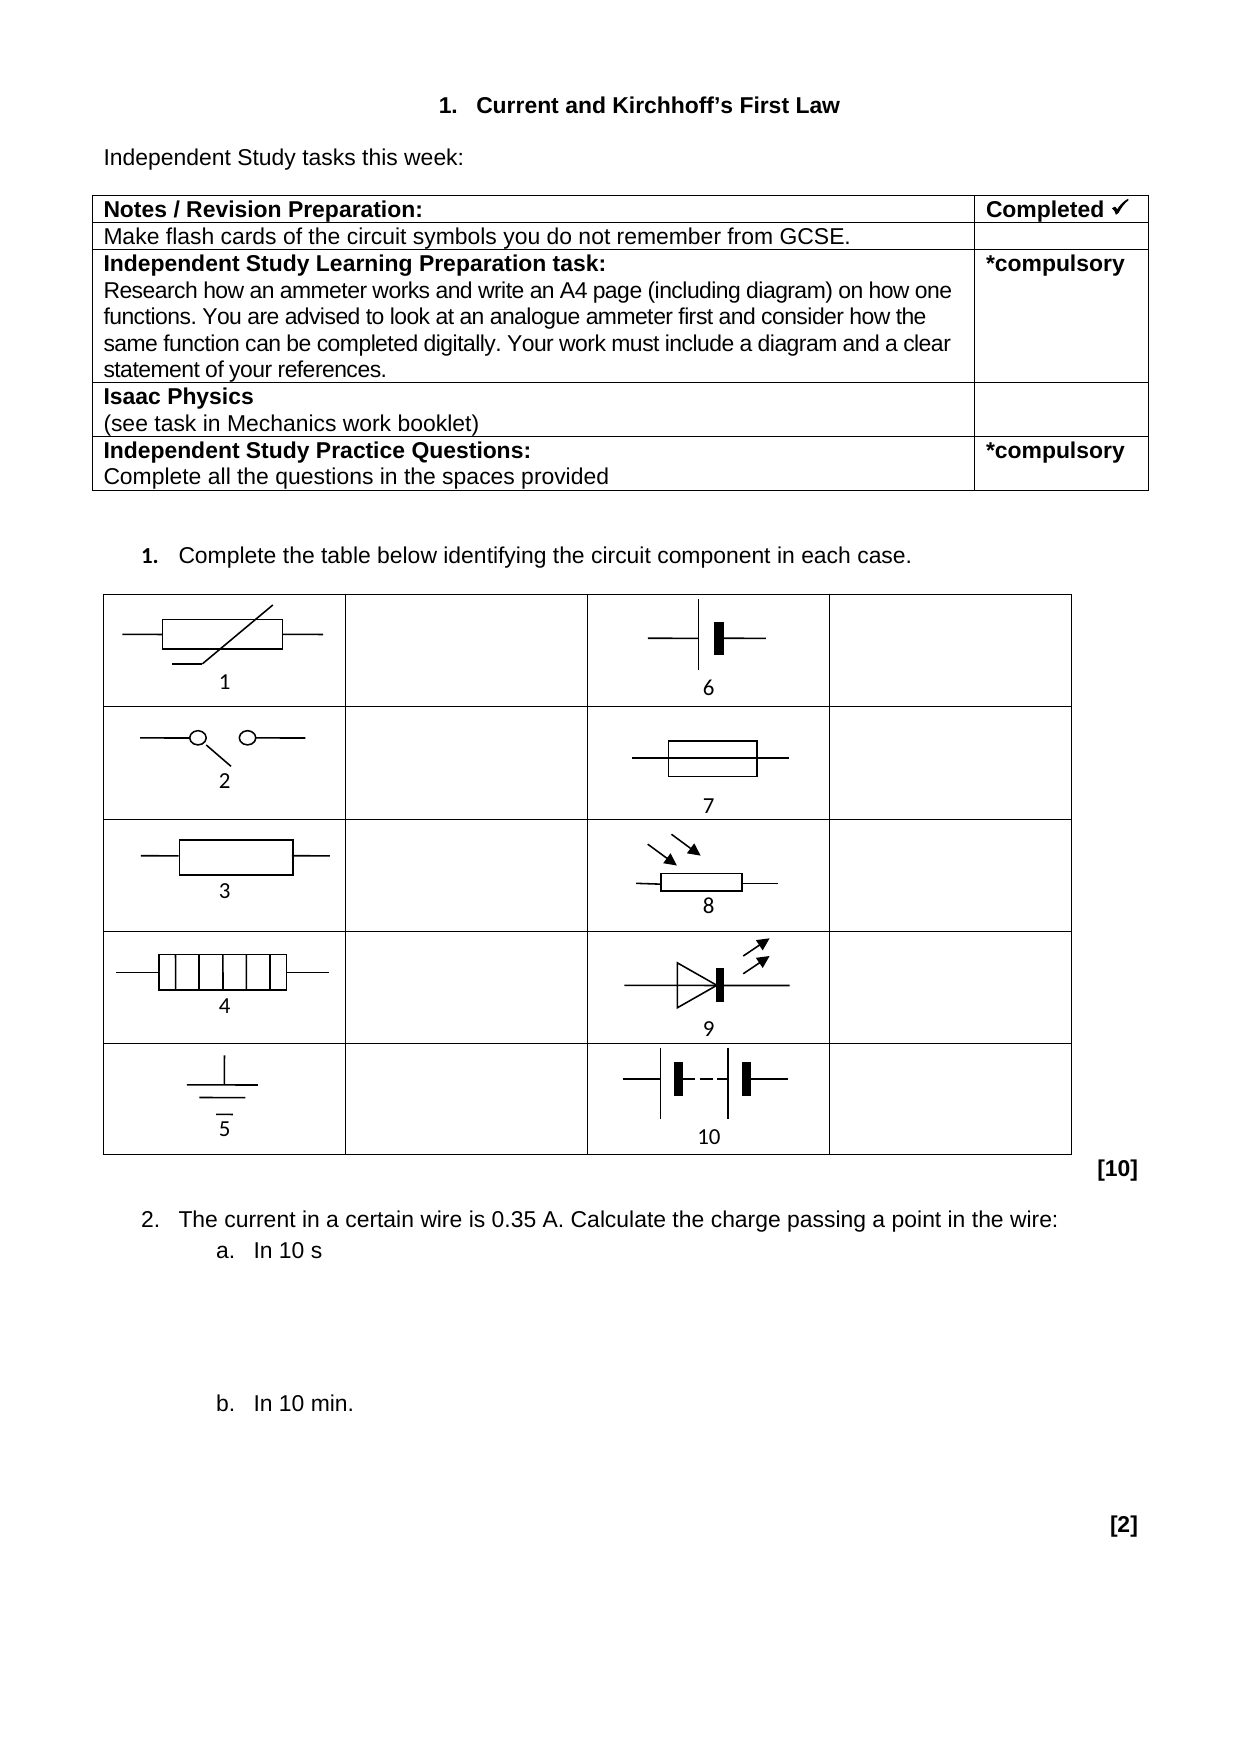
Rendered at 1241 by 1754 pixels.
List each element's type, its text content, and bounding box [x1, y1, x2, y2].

list Current and Kirchhoff’s First Law [141, 92, 1138, 119]
table_cell [830, 707, 1071, 819]
table_header 1 [104, 595, 345, 706]
table_cell Isaac Physics (see task in Mechanics work booklet) [93, 383, 974, 436]
table_cell *compulsory [975, 437, 1148, 490]
list Complete the table below identifying the circuit component in each case. [141, 541, 1138, 569]
table_cell [975, 383, 1148, 436]
table_cell [975, 223, 1148, 249]
text Independent Study tasks this week: [103, 143, 1138, 170]
table_header 6 [588, 595, 829, 706]
table_header [830, 595, 1071, 706]
table_cell [346, 1044, 587, 1154]
table_header [346, 595, 587, 706]
list The current in a certain wire is 0.35 A. Calculate the charge passing a point in the wire: [141, 1206, 1138, 1233]
table_cell Independent Study Learning Preparation task: Research how an ammeter works and write an A4 page (including diagram) on how one functions. You are advised to look at an analogue ammeter first and consider how the same function can be completed digitally. Your work must include a diagram and a clear statement of your references. [93, 250, 974, 382]
table_cell 9 [588, 932, 829, 1042]
table_cell 10 [588, 1044, 829, 1154]
table_cell 3 [104, 820, 345, 931]
table_cell 5 [104, 1044, 345, 1154]
table_cell Independent Study Practice Questions: Complete all the questions in the spaces provided [93, 437, 974, 490]
list In 10 s [216, 1237, 1138, 1263]
table_cell [830, 820, 1071, 931]
table_cell [830, 932, 1071, 1042]
table_cell [830, 1044, 1071, 1154]
table_cell 8 [588, 820, 829, 931]
table_header Completed [975, 196, 1148, 222]
text [10] [103, 1155, 1138, 1182]
table_cell [346, 707, 587, 819]
table_header Notes / Revision Preparation: [93, 196, 974, 222]
table_cell 7 [588, 707, 829, 819]
table_cell 2 [104, 707, 345, 819]
table_cell [346, 932, 587, 1042]
table_cell [346, 820, 587, 931]
table_cell Make flash cards of the circuit symbols you do not remember from GCSE. [93, 223, 974, 249]
list [2] [253, 1511, 1138, 1537]
list In 10 min. [216, 1390, 1138, 1416]
table_cell 4 [104, 932, 345, 1042]
table_cell *compulsory [975, 250, 1148, 382]
